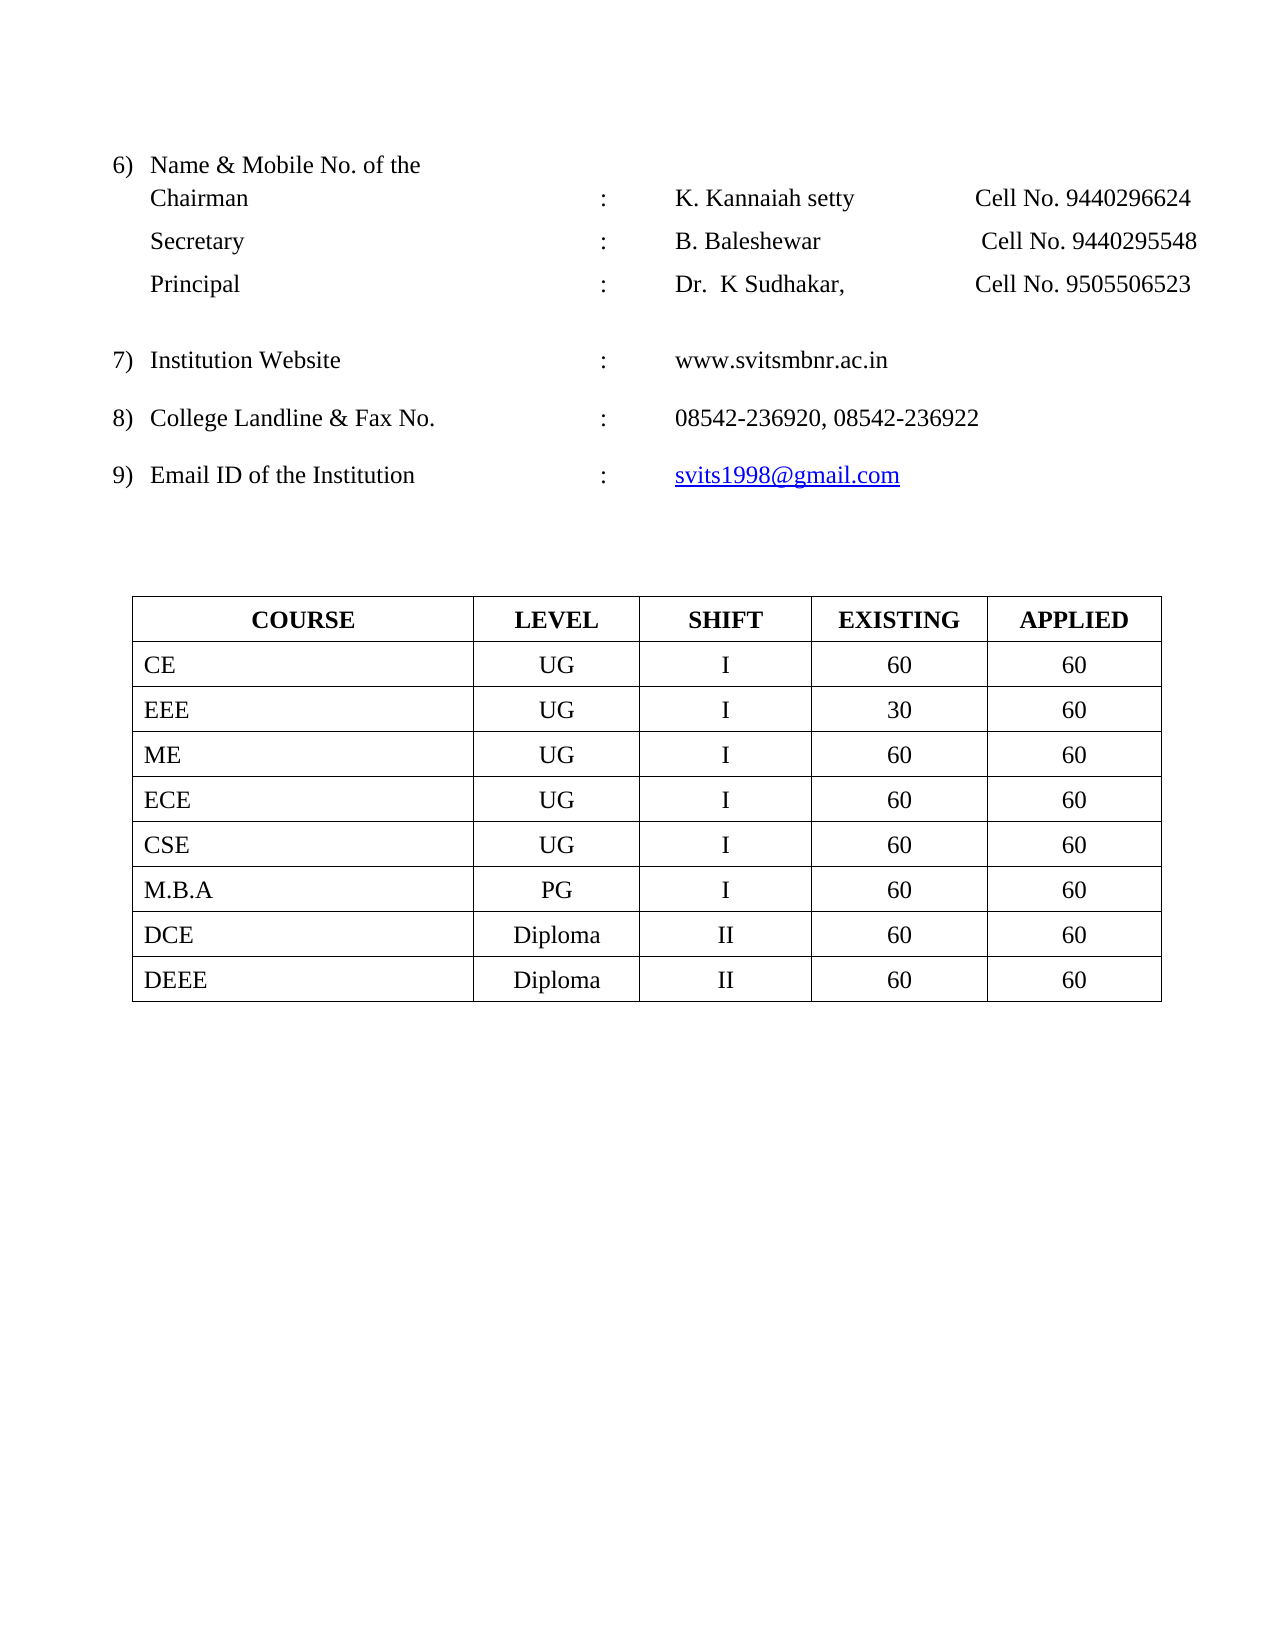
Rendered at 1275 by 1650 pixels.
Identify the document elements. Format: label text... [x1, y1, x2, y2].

list Principal : Dr. K Sudhakar, Cell No. 9505506523 [150, 269, 1219, 298]
table_cell ECE [133, 777, 473, 821]
table_cell 60 [988, 777, 1161, 821]
table_cell 60 [812, 822, 987, 866]
table_cell 60 [988, 687, 1161, 731]
table_cell I [640, 642, 811, 686]
list Email ID of the Institution : svits1998@gmail.com [112, 460, 1219, 489]
table_header LEVEL [474, 597, 639, 641]
table_cell PG [474, 867, 639, 911]
table_cell Diploma [474, 957, 639, 1001]
table_header COURSE [133, 597, 473, 641]
table_cell 60 [812, 732, 987, 776]
table_cell CE [133, 642, 473, 686]
table_cell 60 [988, 642, 1161, 686]
list College Landline & Fax No. : 08542-236920, 08542-236922 [112, 403, 1219, 432]
table_cell 30 [812, 687, 987, 731]
table_cell UG [474, 687, 639, 731]
table_cell ME [133, 732, 473, 776]
table_cell UG [474, 732, 639, 776]
table_cell UG [474, 642, 639, 686]
table_cell 60 [812, 642, 987, 686]
table_cell UG [474, 777, 639, 821]
table_header EXISTING [812, 597, 987, 641]
list Institution Website : www.svitsmbnr.ac.in [112, 345, 1219, 374]
table_cell DCE [133, 912, 473, 956]
table_cell 60 [812, 777, 987, 821]
table_cell 60 [988, 732, 1161, 776]
list Secretary : B. Baleshewar Cell No. 9440295548 [150, 226, 1219, 255]
list Chairman : K. Kannaiah setty Cell No. 9440296624 [150, 183, 1219, 212]
table_cell 60 [988, 912, 1161, 956]
table_cell M.B.A [133, 867, 473, 911]
table_cell 60 [812, 867, 987, 911]
table_cell I [640, 822, 811, 866]
table_cell DEEE [133, 957, 473, 1001]
list Name & Mobile No. of the [112, 150, 1219, 179]
table_cell I [640, 732, 811, 776]
table_cell II [640, 912, 811, 956]
table_cell 60 [988, 867, 1161, 911]
table_cell CSE [133, 822, 473, 866]
table_cell Diploma [474, 912, 639, 956]
table_cell EEE [133, 687, 473, 731]
table_header APPLIED [988, 597, 1161, 641]
table_cell 60 [812, 957, 987, 1001]
table_cell I [640, 687, 811, 731]
table_cell UG [474, 822, 639, 866]
table_cell 60 [988, 822, 1161, 866]
table_cell 60 [988, 957, 1161, 1001]
table_cell I [640, 777, 811, 821]
table_cell I [640, 867, 811, 911]
table_header SHIFT [640, 597, 811, 641]
table_cell 60 [812, 912, 987, 956]
table_cell II [640, 957, 811, 1001]
